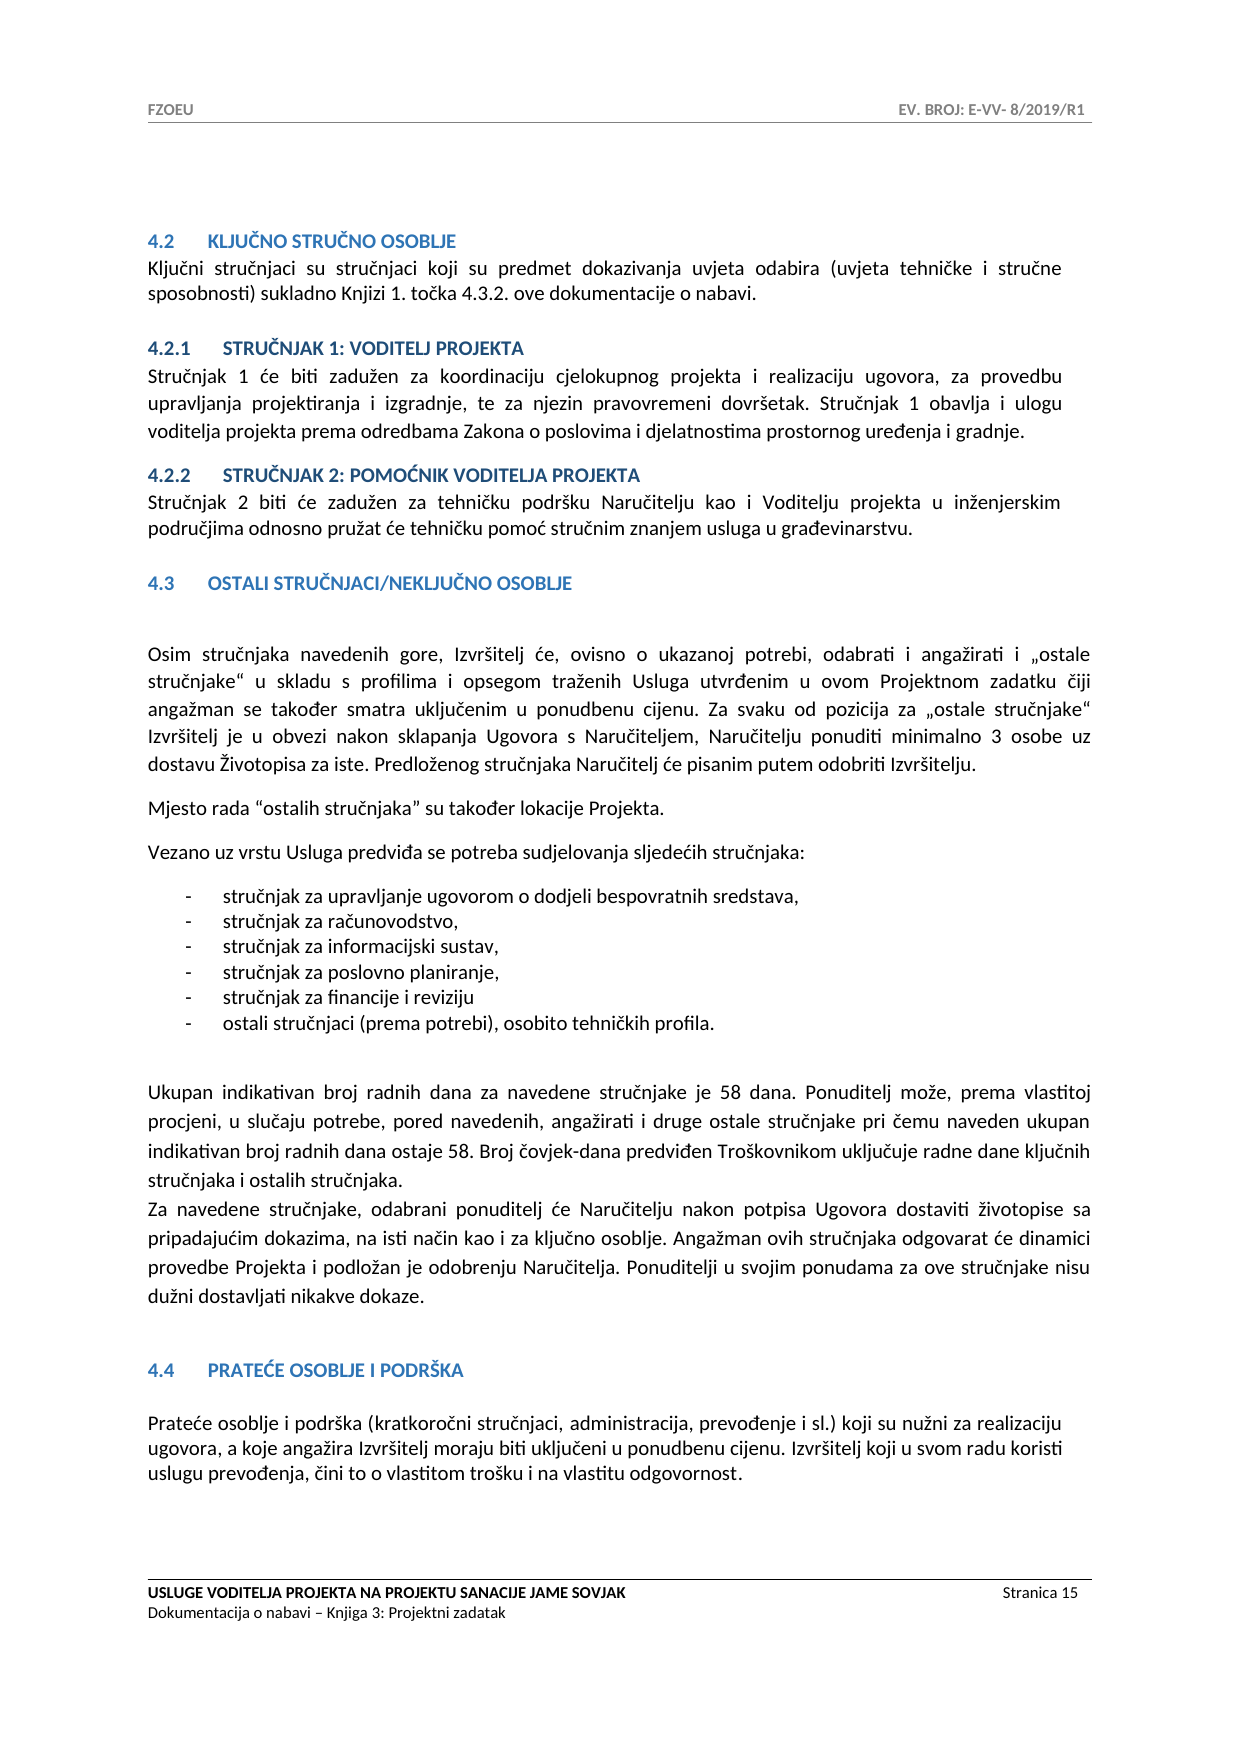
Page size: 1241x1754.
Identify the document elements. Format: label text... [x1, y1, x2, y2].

list stručnjak za računovodstvo, [185, 908, 1092, 934]
text Mjesto rada “ostalih stručnjaka” su također lokacije Projekta. [148, 795, 1092, 820]
text Stručnjak 1 će biti zadužen za koordinaciju cjelokupnog projekta i realizaciju ugovora, za provedbu upravljanja projektiranja i izgradnje, te za njezin pravovremeni dovršetak. Stručnjak 1 obavlja i ulogu voditelja projekta prema odredbama Zakona o poslovima i djelatnostima prostornog uređenja i gradnje. [148, 363, 1064, 443]
text Vezano uz vrstu Usluga predviđa se potreba sudjelovanja sljedećih stručnjaka: [148, 839, 1092, 864]
text Ukupan indikativan broj radnih dana za navedene stručnjake je 58 dana. Ponuditelj može, prema vlastitoj procjeni, u slučaju potrebe, pored navedenih, angažirati i druge ostale stručnjake pri čemu naveden ukupan indikativan broj radnih dana ostaje 58. Broj čovjek-dana predviđen Troškovnikom uključuje radne dane ključnih stručnjaka i ostalih stručnjaka. [148, 1079, 1092, 1192]
list stručnjak za financije i reviziju [185, 984, 1092, 1010]
subtitle OSTALI STRUČNJACI/NEKLJUČNO OSOBLJE [148, 570, 1063, 595]
text Za navedene stručnjake, odabrani ponuditelj će Naručitelju nakon potpisa Ugovora dostaviti životopise sa pripadajućim dokazima, na isti način kao i za ključno osoblje. Angažman ovih stručnjaka odgovarat će dinamici provedbe Projekta i podložan je odobrenju Naručitelja. Ponuditelji u svojim ponudama za ove stručnjake nisu dužni dostavljati nikakve dokaze. [148, 1196, 1092, 1309]
list stručnjak za poslovno planiranje, [185, 959, 1092, 984]
text Prateće osoblje i podrška (kratkoročni stručnjaci, administracija, prevođenje i sl.) koji su nužni za realizaciju ugovora, a koje angažira Izvršitelj moraju biti uključeni u ponudbenu cijenu. Izvršitelj koji u svom radu koristi uslugu prevođenja, čini to o vlastitom trošku i na vlastitu odgovornost. [148, 1410, 1063, 1486]
text Ključni stručnjaci su stručnjaci koji su predmet dokazivanja uvjeta odabira (uvjeta tehničke i stručne sposobnosti) sukladno Knjizi 1. točka 4.3.2. ove dokumentacije o nabavi. [148, 255, 1063, 306]
subtitle PRATEĆE OSOBLJE I PODRŠKA [148, 1357, 1063, 1382]
list stručnjak za upravljanje ugovorom o dodjeli bespovratnih sredstava, [185, 883, 1092, 908]
list ostali stručnjaci (prema potrebi), osobito tehničkih profila. [185, 1010, 1092, 1035]
text Osim stručnjaka navedenih gore, Izvršitelj će, ovisno o ukazanoj potrebi, odabrati i angažirati i „ostale stručnjake“ u skladu s profilima i opsegom traženih Usluga utvrđenim u ovom Projektnom zadatku čiji angažman se također smatra uključenim u ponudbenu cijenu. Za svaku od pozicija za „ostale stručnjake“ Izvršitelj je u obvezi nakon sklapanja Ugovora s Naručiteljem, Naručitelju ponuditi minimalno 3 osobe uz dostavu Životopisa za iste. Predloženog stručnjaka Naručitelj će pisanim putem odobriti Izvršitelju. [148, 641, 1092, 776]
subtitle STRUČNJAK 1: VODITELJ PROJEKTA [148, 336, 1063, 361]
text Stručnjak 2 biti će zadužen za tehničku podršku Naručitelju kao i Voditelju projekta u inženjerskim područjima odnosno pružat će tehničku pomoć stručnim znanjem usluga u građevinarstvu. [148, 489, 1063, 540]
subtitle KLJUČNO STRUČNO OSOBLJE [148, 228, 1063, 253]
list stručnjak za informacijski sustav, [185, 934, 1092, 959]
subtitle STRUČNJAK 2: POMOĆNIK VODITELJA PROJEKTA [148, 462, 1063, 487]
